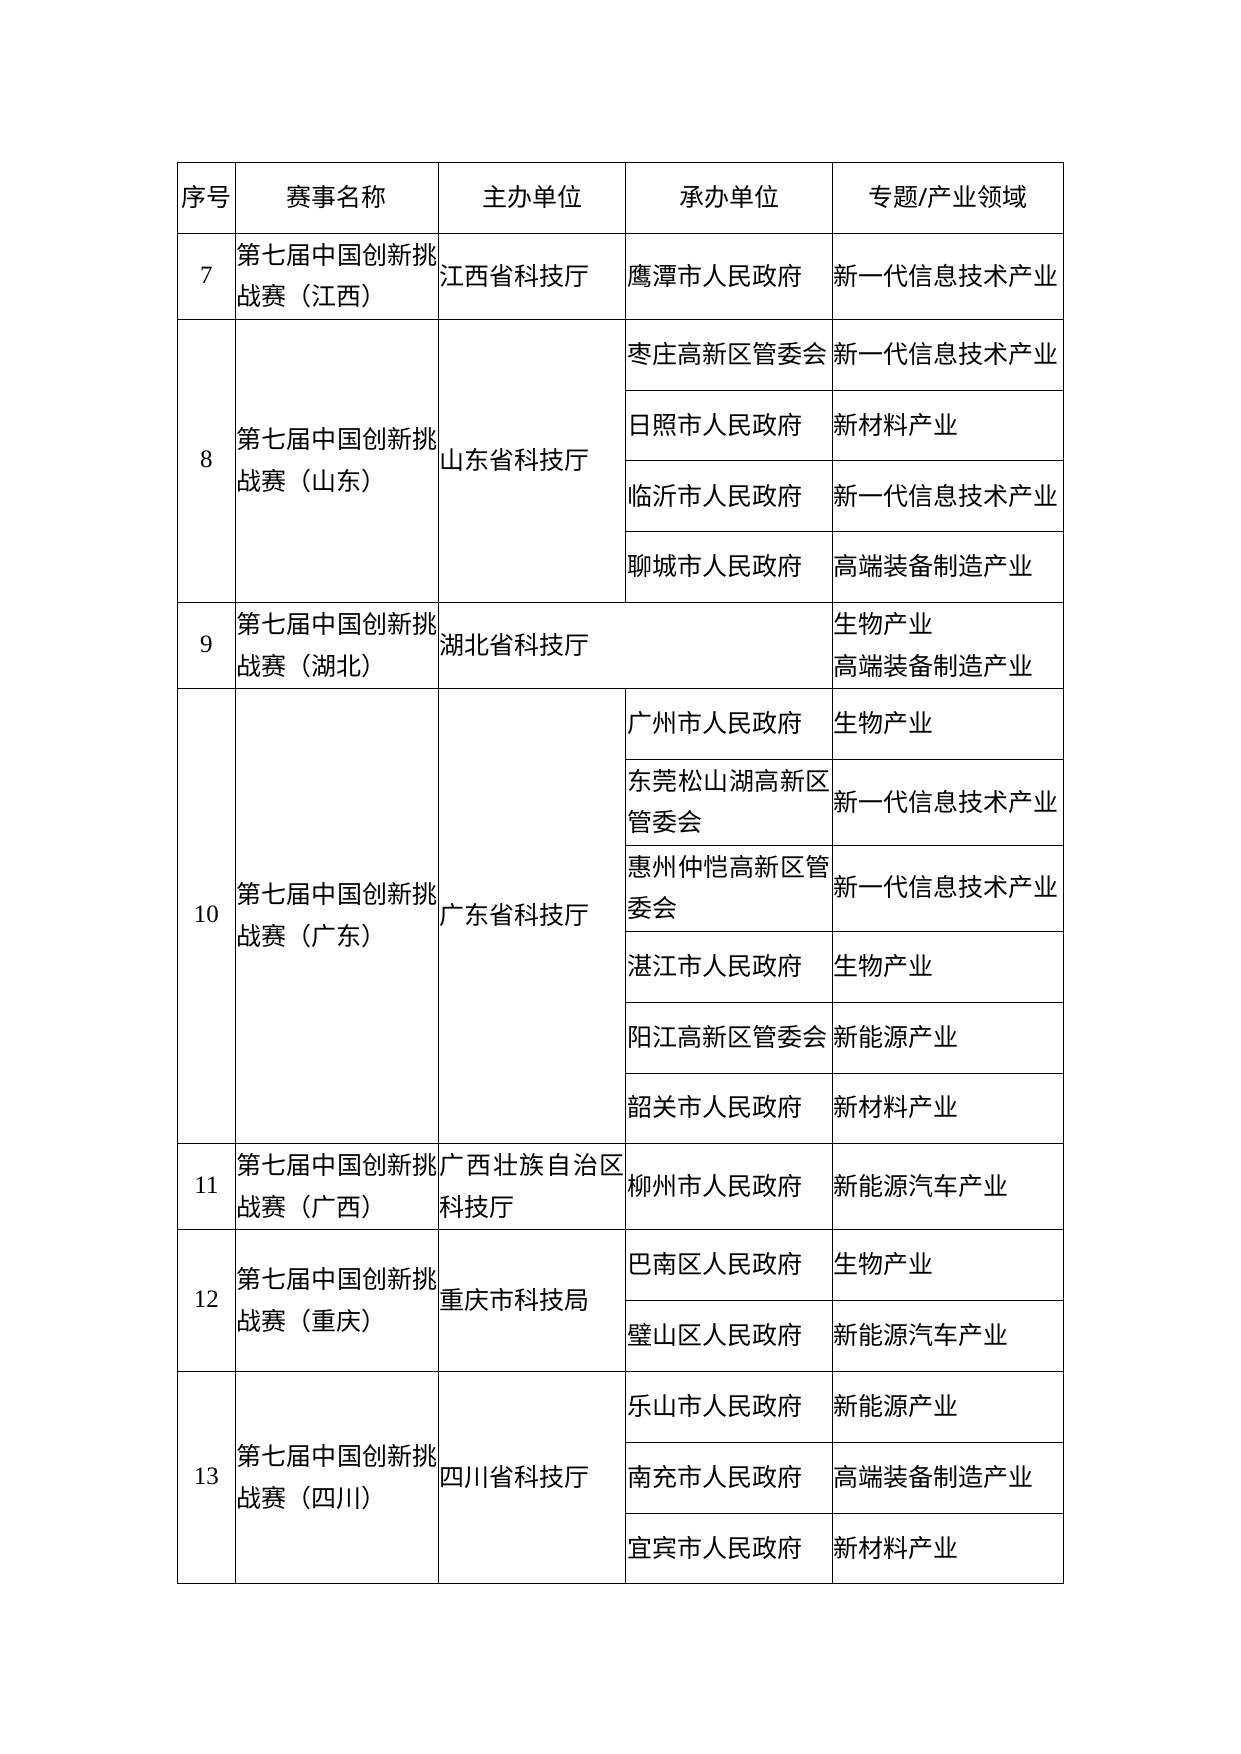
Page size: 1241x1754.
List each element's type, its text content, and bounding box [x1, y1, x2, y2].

table_cell 南充市人民政府 [626, 1443, 832, 1512]
table_cell 生物产业 [833, 689, 1063, 759]
table_cell 12 [178, 1230, 235, 1371]
table_cell 新材料产业 [833, 391, 1063, 460]
table_cell 枣庄高新区管委会 [626, 320, 832, 389]
table_cell 新一代信息技术产业 [833, 846, 1063, 931]
table_cell 日照市人民政府 [626, 391, 832, 460]
table_cell 聊城市人民政府 [626, 532, 832, 602]
table_cell 7 [178, 234, 235, 319]
table_cell 新材料产业 [833, 1074, 1063, 1143]
table_cell 璧山区人民政府 [626, 1301, 832, 1371]
table_cell 乐山市人民政府 [626, 1372, 832, 1442]
table_cell 韶关市人民政府 [626, 1074, 832, 1143]
table_header 主办单位 [439, 163, 625, 233]
table_cell 新能源产业 [833, 1372, 1063, 1442]
table_cell 江西省科技厅 [439, 234, 625, 319]
table_cell 新材料产业 [833, 1514, 1063, 1583]
table_cell 广西壮族自治区科技厅 [439, 1144, 625, 1229]
table_cell 13 [178, 1372, 235, 1583]
table_cell 高端装备制造产业 [833, 532, 1063, 602]
table_cell 第七届中国创新挑战赛（湖北） [236, 603, 438, 688]
table_cell 新能源汽车产业 [833, 1301, 1063, 1371]
table_cell 阳江高新区管委会 [626, 1003, 832, 1072]
table_cell 8 [178, 320, 235, 602]
table_cell 新能源产业 [833, 1003, 1063, 1072]
table_header 承办单位 [626, 163, 832, 233]
table_cell 宜宾市人民政府 [626, 1514, 832, 1583]
table_cell 生物产业 高端装备制造产业 [833, 603, 1063, 688]
table_cell 新能源汽车产业 [833, 1144, 1063, 1229]
table_cell 东莞松山湖高新区管委会 [626, 760, 832, 845]
table_cell 新一代信息技术产业 [833, 234, 1063, 319]
table_cell 生物产业 [833, 932, 1063, 1002]
table_cell 广东省科技厅 [439, 689, 625, 1143]
table_cell 生物产业 [833, 1230, 1063, 1300]
table_cell 新一代信息技术产业 [833, 461, 1063, 531]
table_cell 11 [178, 1144, 235, 1229]
table_cell 第七届中国创新挑战赛（四川） [236, 1372, 438, 1583]
table_cell 湛江市人民政府 [626, 932, 832, 1002]
table_cell 新一代信息技术产业 [833, 320, 1063, 389]
table_cell 巴南区人民政府 [626, 1230, 832, 1300]
table_cell 9 [178, 603, 235, 688]
table_cell 广州市人民政府 [626, 689, 832, 759]
table_cell 山东省科技厅 [439, 320, 625, 602]
table_cell 重庆市科技局 [439, 1230, 625, 1371]
table_cell 湖北省科技厅 [439, 603, 832, 688]
table_cell 第七届中国创新挑战赛（山东） [236, 320, 438, 602]
table_header 赛事名称 [236, 163, 438, 233]
table_cell 高端装备制造产业 [833, 1443, 1063, 1512]
table_cell 新一代信息技术产业 [833, 760, 1063, 845]
table_header 序号 [178, 163, 235, 233]
table_cell 第七届中国创新挑战赛（广西） [236, 1144, 438, 1229]
table_cell 四川省科技厅 [439, 1372, 625, 1583]
table_cell 第七届中国创新挑战赛（广东） [236, 689, 438, 1143]
table_cell 第七届中国创新挑战赛（重庆） [236, 1230, 438, 1371]
table_cell 柳州市人民政府 [626, 1144, 832, 1229]
table_cell 10 [178, 689, 235, 1143]
table_cell 惠州仲恺高新区管委会 [626, 846, 832, 931]
table_header 专题/产业领域 [833, 163, 1063, 233]
table_cell 第七届中国创新挑战赛（江西） [236, 234, 438, 319]
table_cell 鹰潭市人民政府 [626, 234, 832, 319]
table_cell 临沂市人民政府 [626, 461, 832, 531]
